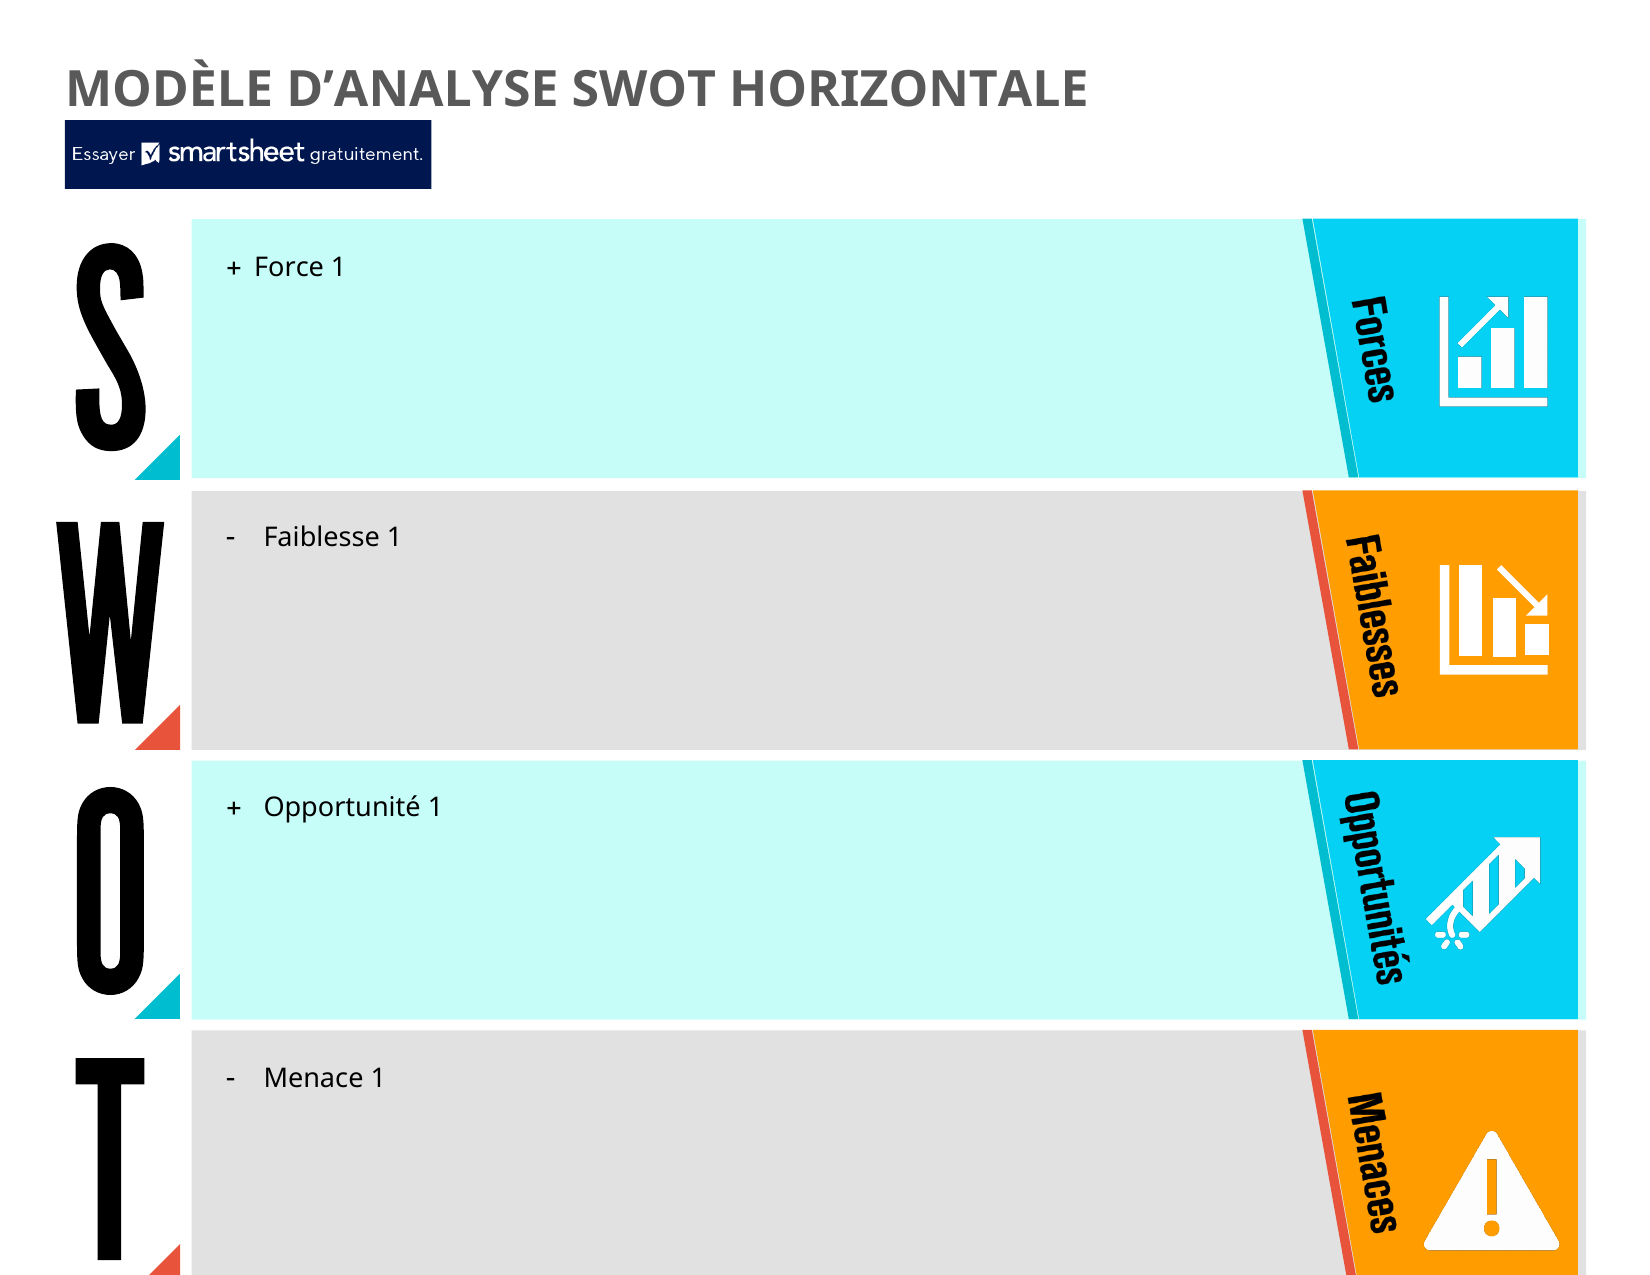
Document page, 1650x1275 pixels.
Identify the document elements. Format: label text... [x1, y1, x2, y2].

picture [1338, 507, 1408, 724]
picture [1332, 780, 1559, 997]
picture [1417, 1115, 1567, 1266]
text MODÈLE D’ANALYSE SWOT HORIZONTALE [65, 52, 1590, 189]
picture [64, 120, 432, 189]
picture [1417, 276, 1568, 427]
picture [1342, 242, 1407, 455]
picture [1331, 1056, 1413, 1269]
